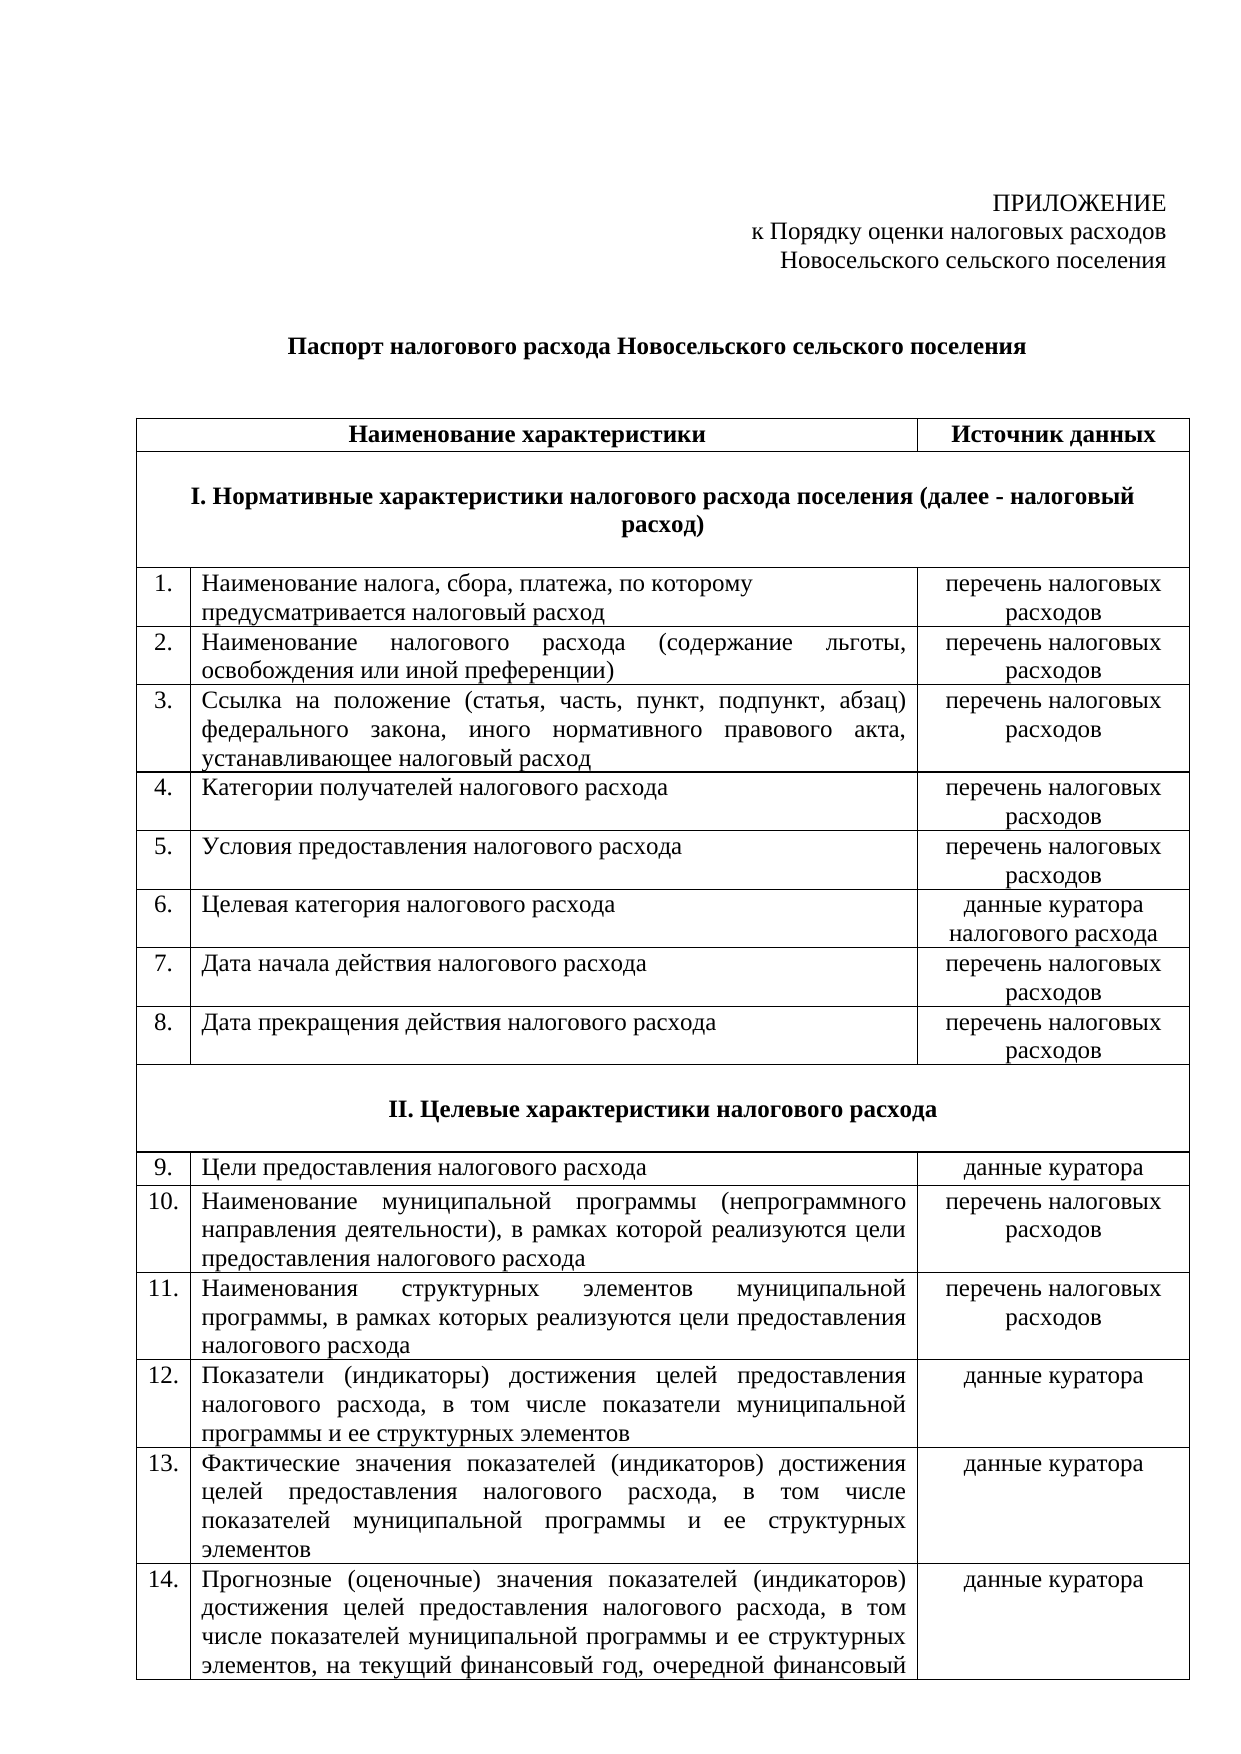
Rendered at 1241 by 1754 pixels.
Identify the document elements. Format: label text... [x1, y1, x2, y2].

table_cell 13. [137, 1448, 190, 1563]
table_header Наименование характеристики [137, 419, 917, 451]
table_cell перечень налоговых расходов [918, 1273, 1189, 1359]
table_cell Дата начала действия налогового расхода [191, 948, 917, 1006]
text к Порядку оценки налоговых расходов [148, 216, 1166, 245]
table_cell 10. [137, 1186, 190, 1272]
table_cell данные куратора [918, 1153, 1189, 1185]
table_cell Целевая категория налогового расхода [191, 890, 917, 947]
text Паспорт налогового расхода Новосельского сельского поселения [148, 331, 1166, 360]
table_cell Дата прекращения действия налогового расхода [191, 1007, 917, 1064]
table_cell 9. [137, 1153, 190, 1185]
table_cell Наименования структурных элементов муниципальной программы, в рамках которых реализуются цели предоставления налогового расхода [191, 1273, 917, 1359]
table_cell перечень налоговых расходов [918, 685, 1189, 771]
table_cell Фактические значения показателей (индикаторов) достижения целей предоставления налогового расхода, в том числе показателей муниципальной программы и ее структурных элементов [191, 1448, 917, 1563]
table_header Источник данных [918, 419, 1189, 451]
table_cell 5. [137, 831, 190, 888]
table_cell Наименование муниципальной программы (непрограммного направления деятельности), в рамках которой реализуются цели предоставления налогового расхода [191, 1186, 917, 1272]
table_cell 2. [137, 627, 190, 684]
table_cell перечень налоговых расходов [918, 948, 1189, 1006]
text ПРИЛОЖЕНИЕ [148, 188, 1166, 216]
table_cell 6. [137, 890, 190, 947]
table_cell данные куратора [918, 1360, 1189, 1447]
table_cell данные куратора налогового расхода [918, 890, 1189, 947]
table_cell Цели предоставления налогового расхода [191, 1153, 917, 1185]
table_cell II. Целевые характеристики налогового расхода [137, 1065, 1189, 1151]
table_cell Наименование налогового расхода (содержание льготы, освобождения или иной преференции) [191, 627, 917, 684]
table_cell 4. [137, 773, 190, 830]
table_cell Показатели (индикаторы) достижения целей предоставления налогового расхода, в том числе показатели муниципальной программы и ее структурных элементов [191, 1360, 917, 1447]
table_cell I. Нормативные характеристики налогового расхода поселения (далее - налоговый расход) [137, 452, 1189, 567]
table_cell перечень налоговых расходов [918, 1186, 1189, 1272]
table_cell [191, 1564, 917, 1679]
table_cell перечень налоговых расходов [918, 773, 1189, 830]
table_cell перечень налоговых расходов [918, 568, 1189, 626]
table_cell 3. [137, 685, 190, 771]
table_cell 8. [137, 1007, 190, 1064]
table_cell Категории получателей налогового расхода [191, 773, 917, 830]
table_cell данные куратора [918, 1448, 1189, 1563]
table_cell 12. [137, 1360, 190, 1447]
table_cell 11. [137, 1273, 190, 1359]
table_cell перечень налоговых расходов [918, 831, 1189, 888]
table_cell перечень налоговых расходов [918, 627, 1189, 684]
table_cell перечень налоговых расходов [918, 1007, 1189, 1064]
table_cell 7. [137, 948, 190, 1006]
table_cell 14. [137, 1564, 190, 1679]
table_cell данные куратора [918, 1564, 1189, 1679]
table_cell Наименование налога, сбора, платежа, по которому предусматривается налоговый расход [191, 568, 917, 626]
table_cell Ссылка на положение (статья, часть, пункт, подпункт, абзац) федерального закона, иного нормативного правового акта, устанавливающее налоговый расход [191, 685, 917, 771]
table_cell Условия предоставления налогового расхода [191, 831, 917, 888]
text Новосельского сельского поселения [148, 245, 1166, 274]
table_cell 1. [137, 568, 190, 626]
